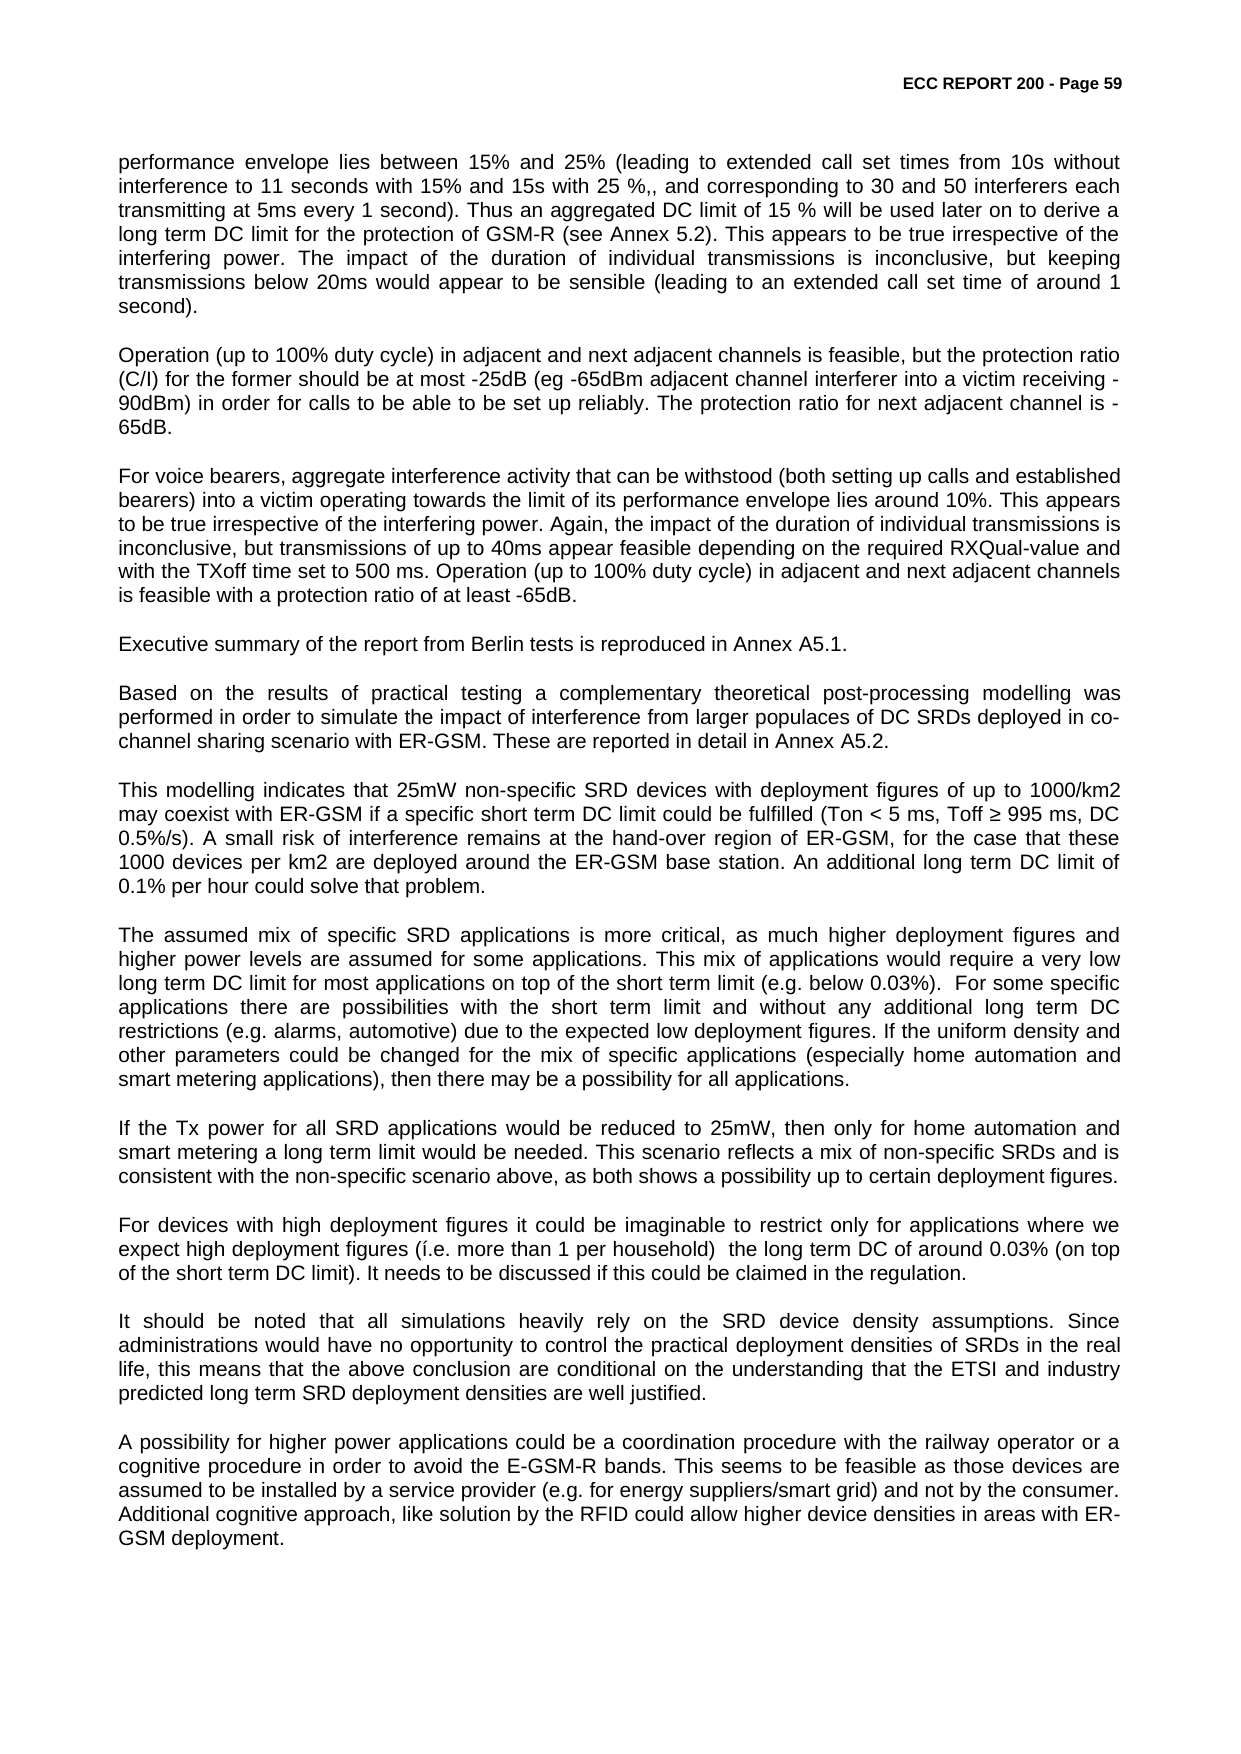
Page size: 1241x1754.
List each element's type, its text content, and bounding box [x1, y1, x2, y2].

text It should be noted that all simulations heavily rely on the SRD device density assumptions. Since administrations would have no opportunity to control the practical deployment densities of SRDs in the real life, this means that the above conclusion are conditional on the understanding that the ETSI and industry predicted long term SRD deployment densities are well justified. [118, 1309, 1122, 1405]
text If the Tx power for all SRD applications would be reduced to 25mW, then only for home automation and smart metering a long term limit would be needed. This scenario reflects a mix of non-specific SRDs and is consistent with the non-specific scenario above, as both shows a possibility up to certain deployment figures. [118, 1116, 1122, 1187]
text The assumed mix of specific SRD applications is more critical, as much higher deployment figures and higher power levels are assumed for some applications. This mix of applications would require a very low long term DC limit for most applications on top of the short term limit (e.g. below 0.03%). For some specific applications there are possibilities with the short term limit and without any additional long term DC restrictions (e.g. alarms, automotive) due to the expected low deployment figures. If the uniform density and other parameters could be changed for the mix of specific applications (especially home automation and smart metering applications), then there may be a possibility for all applications. [118, 923, 1122, 1091]
text For voice bearers, aggregate interference activity that can be withstood (both setting up calls and established bearers) into a victim operating towards the limit of its performance envelope lies around 10%. This appears to be true irrespective of the interfering power. Again, the impact of the duration of individual transmissions is inconclusive, but transmissions of up to 40ms appear feasible depending on the required RXQual-value and with the TXoff time set to 500 ms. Operation (up to 100% duty cycle) in adjacent and next adjacent channels is feasible with a protection ratio of at least -65dB. [118, 463, 1122, 607]
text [118, 150, 1122, 318]
text This modelling indicates that 25mW non-specific SRD devices with deployment figures of up to 1000/km2 may coexist with ER-GSM if a specific short term DC limit could be fulfilled (Ton < 5 ms, Toff ≥ 995 ms, DC 0.5%/s). A small risk of interference remains at the hand-over region of ER-GSM, for the case that these 1000 devices per km2 are deployed around the ER-GSM base station. An additional long term DC limit of 0.1% per hour could solve that problem. [118, 778, 1122, 898]
text A possibility for higher power applications could be a coordination procedure with the railway operator or a cognitive procedure in order to avoid the E-GSM-R bands. This seems to be feasible as those devices are assumed to be installed by a service provider (e.g. for energy suppliers/smart grid) and not by the consumer. Additional cognitive approach, like solution by the RFID could allow higher device densities in areas with ER-GSM deployment. [118, 1430, 1122, 1550]
text Operation (up to 100% duty cycle) in adjacent and next adjacent channels is feasible, but the protection ratio (C/I) for the former should be at most -25dB (eg -65dBm adjacent channel interferer into a victim receiving -90dBm) in order for calls to be able to be set up reliably. The protection ratio for next adjacent channel is -65dB. [118, 343, 1122, 438]
text For devices with high deployment figures it could be imaginable to restrict only for applications where we expect high deployment figures (í.e. more than 1 per household) the long term DC of around 0.03% (on top of the short term DC limit). It needs to be discussed if this could be claimed in the regulation. [118, 1212, 1122, 1284]
text Executive summary of the report from Berlin tests is reproduced in Annex A5.1. [118, 632, 1122, 656]
text Based on the results of practical testing a complementary theoretical post-processing modelling was performed in order to simulate the impact of interference from larger populaces of DC SRDs deployed in co-channel sharing scenario with ER-GSM. These are reported in detail in Annex A5.2. [118, 681, 1122, 753]
